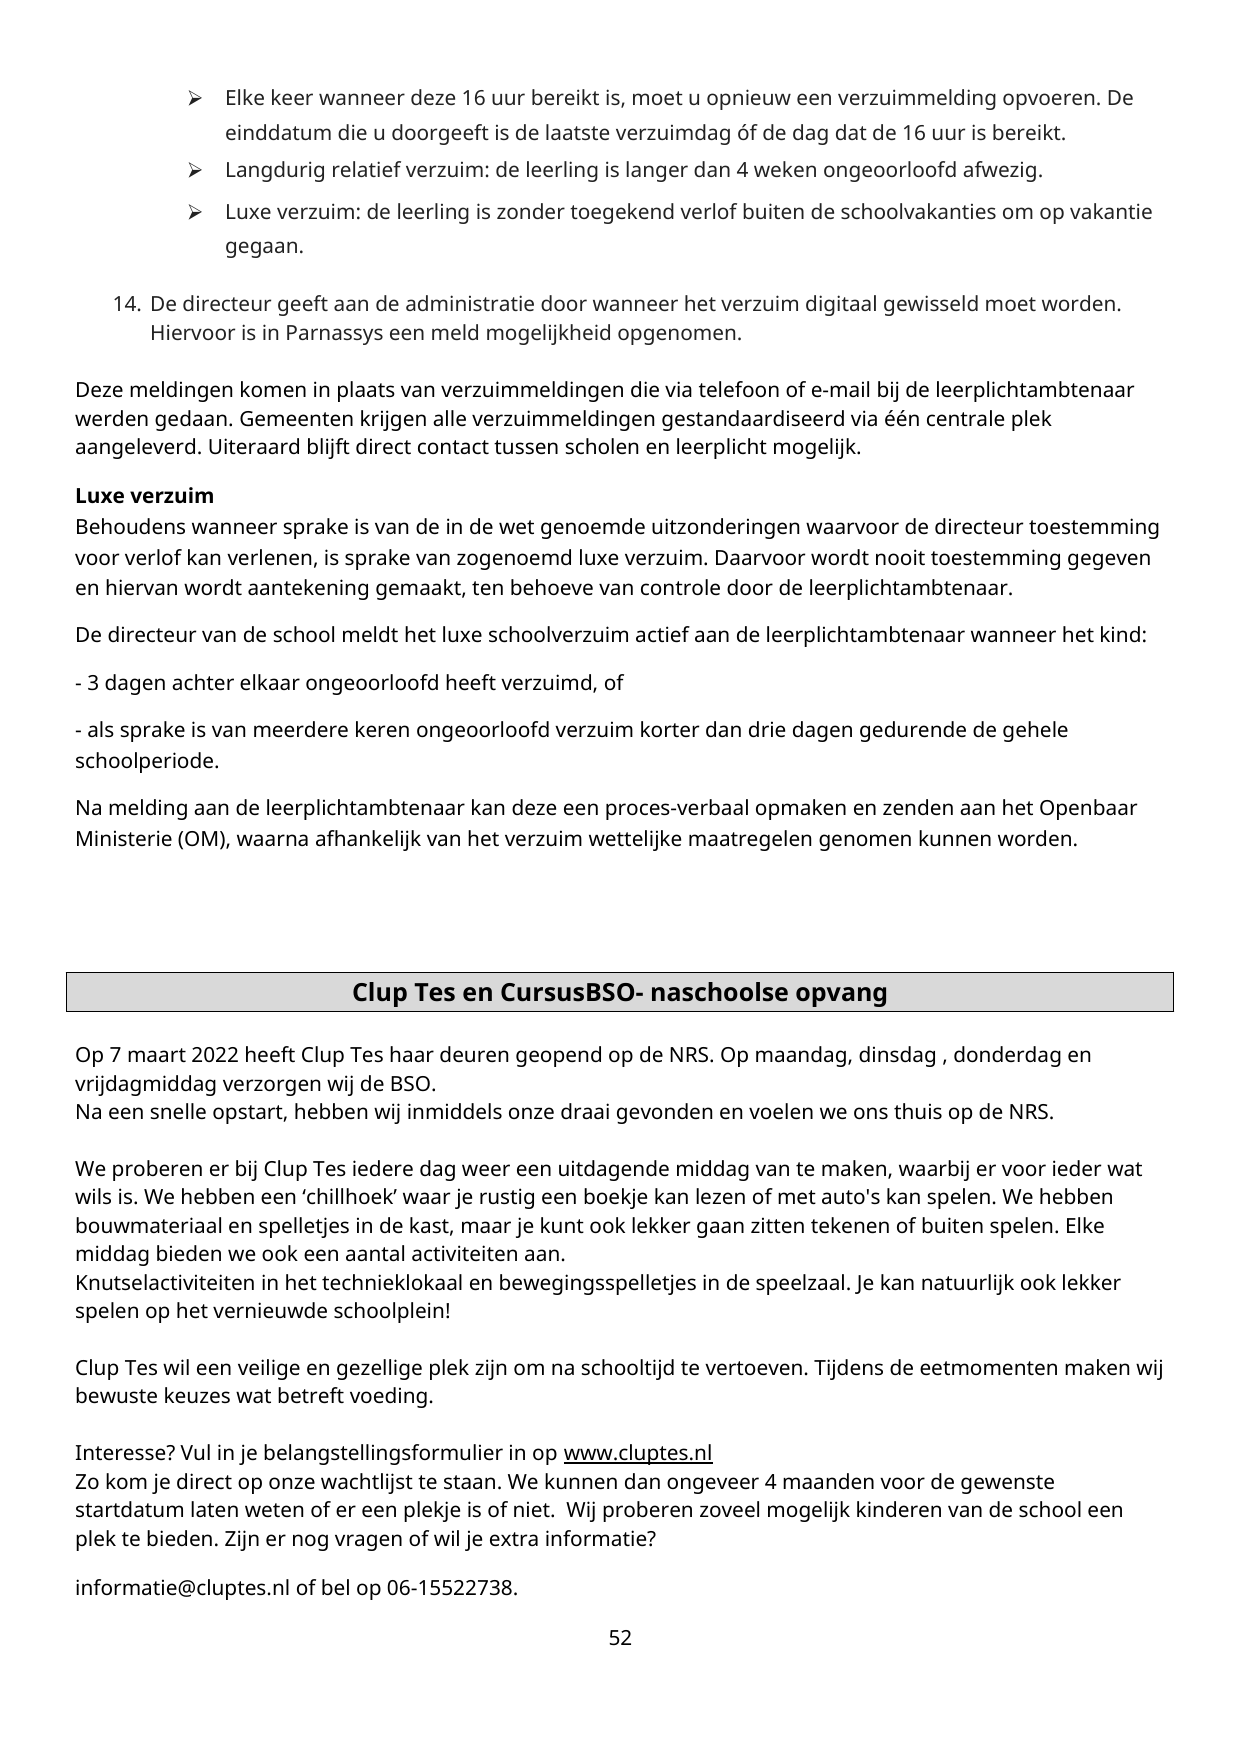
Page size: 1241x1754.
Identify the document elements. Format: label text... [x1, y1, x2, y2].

text - 3 dagen achter elkaar ongeoorloofd heeft verzuimd, of [75, 668, 1165, 696]
text Op 7 maart 2022 heeft Clup Tes haar deuren geopend op de NRS. Op maandag, dinsdag , donderdag en vrijdagmiddag verzorgen wij de BSO. [75, 1040, 1165, 1097]
text Na een snelle opstart, hebben wij inmiddels onze draai gevonden en voelen we ons thuis op de NRS. [75, 1097, 1165, 1126]
text Clup Tes wil een veilige en gezellige plek zijn om na schooltijd te vertoeven. Tijdens de eetmomenten maken wij bewuste keuzes wat betreft voeding. [75, 1353, 1165, 1410]
list Elke keer wanneer deze 16 uur bereikt is, moet u opnieuw een verzuimmelding opvoeren. De einddatum die u doorgeeft is de laatste verzuimdag óf de dag dat de 16 uur is bereikt. [187, 75, 1165, 146]
list Luxe verzuim: de leerling is zonder toegekend verlof buiten de schoolvakanties om op vakantie gegaan. [187, 189, 1165, 260]
list Langdurig relatief verzuim: de leerling is langer dan 4 weken ongeoorloofd afwezig. [187, 146, 1165, 189]
list De directeur geeft aan de administratie door wanneer het verzuim digitaal gewisseld moet worden. Hiervoor is in Parnassys een meld mogelijkheid opgenomen. [112, 289, 1165, 346]
text De directeur van de school meldt het luxe schoolverzuim actief aan de leerplichtambtenaar wanneer het kind: [75, 621, 1165, 649]
text Na melding aan de leerplichtambtenaar kan deze een proces-verbaal opmaken en zenden aan het Openbaar Ministerie (OM), waarna afhankelijk van het verzuim wettelijke maatregelen genomen kunnen worden. [75, 793, 1165, 852]
text Luxe verzuim [75, 481, 1165, 510]
text Deze meldingen komen in plaats van verzuimmeldingen die via telefoon of e-mail bij de leerplichtambtenaar werden gedaan. Gemeenten krijgen alle verzuimmeldingen gestandaardiseerd via één centrale plek aangeleverd. Uiteraard blijft direct contact tussen scholen en leerplicht mogelijk. [75, 375, 1165, 461]
text Zo kom je direct op onze wachtlijst te staan. We kunnen dan ongeveer 4 maanden voor de gewenste startdatum laten weten of er een plekje is of niet. Wij proberen zoveel mogelijk kinderen van de school een plek te bieden. Zijn er nog vragen of wil je extra informatie? [75, 1467, 1165, 1552]
text informatie@cluptes.nl of bel op 06-15522738. [75, 1573, 1165, 1601]
text We proberen er bij Clup Tes iedere dag weer een uitdagende middag van te maken, waarbij er voor ieder wat wils is. We hebben een ‘chillhoek’ waar je rustig een boekje kan lezen of met auto's kan spelen. We hebben bouwmateriaal en spelletjes in de kast, maar je kunt ook lekker gaan zitten tekenen of buiten spelen. Elke middag bieden we ook een aantal activiteiten aan. [75, 1154, 1165, 1268]
text Interesse? Vul in je belangstellingsformulier in op www.cluptes.nl [75, 1438, 1165, 1467]
text Behoudens wanneer sprake is van de in de wet genoemde uitzonderingen waarvoor de directeur toestemming voor verlof kan verlenen, is sprake van zogenoemd luxe verzuim. Daarvoor wordt nooit toestemming gegeven en hiervan wordt aantekening gemaakt, ten behoeve van controle door de leerplichtambtenaar. [75, 512, 1165, 602]
text Clup Tes en CursusBSO- naschoolse opvang [67, 973, 1173, 1011]
text - als sprake is van meerdere keren ongeoorloofd verzuim korter dan drie dagen gedurende de gehele schoolperiode. [75, 715, 1165, 774]
text Knutselactiviteiten in het technieklokaal en bewegingsspelletjes in de speelzaal. Je kan natuurlijk ook lekker spelen op het vernieuwde schoolplein! [75, 1268, 1165, 1324]
